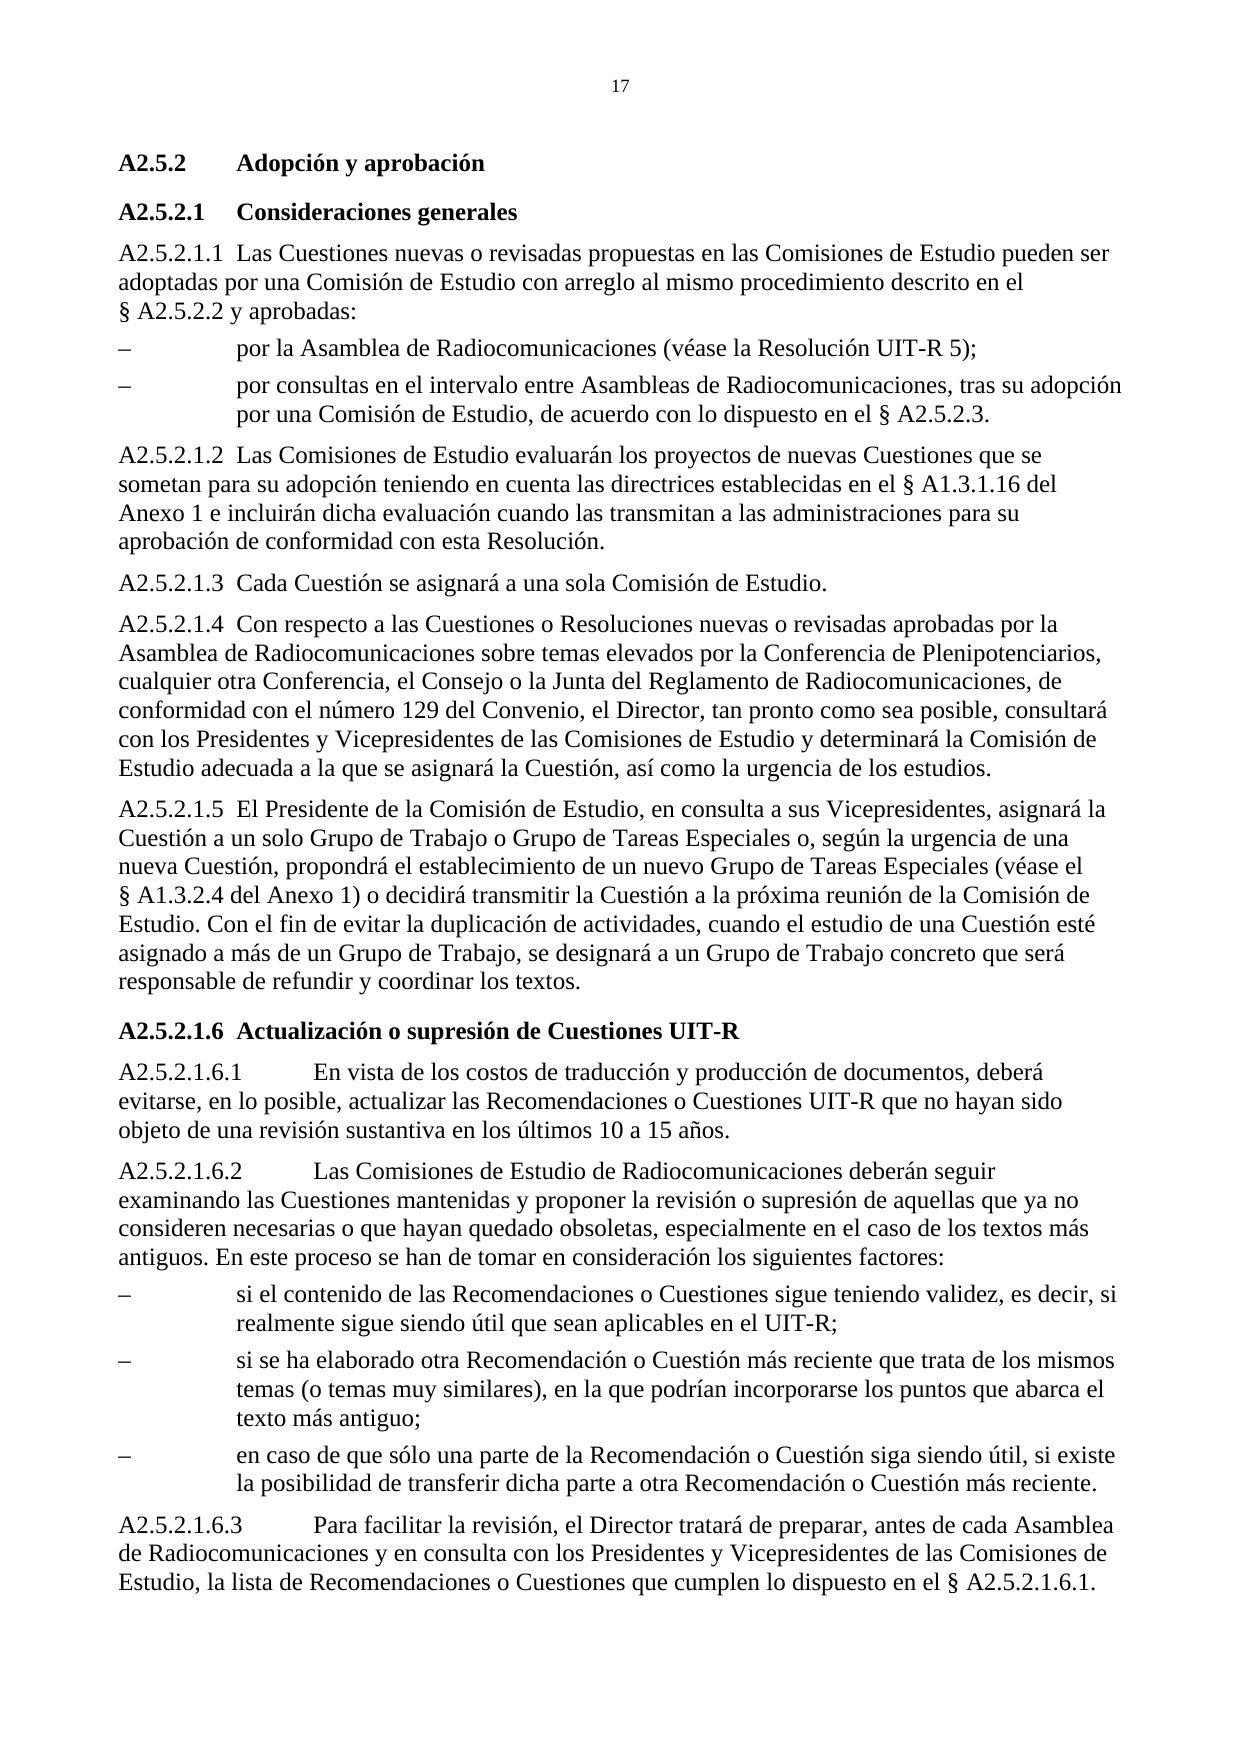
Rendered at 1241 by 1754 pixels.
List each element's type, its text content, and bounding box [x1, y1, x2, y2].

text A2.5.2.1.2 Las Comisiones de Estudio evaluarán los proyectos de nuevas Cuestiones que se sometan para su adopción teniendo en cuenta las directrices establecidas en el § A1.3.1.16 del Anexo 1 e incluirán dicha evaluación cuando las transmitan a las administraciones para su aprobación de conformidad con esta Resolución. [118, 440, 1122, 555]
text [118, 1510, 1122, 1596]
text A2.5.2.1.4 Con respecto a las Cuestiones o Resoluciones nuevas o revisadas aprobadas por la Asamblea de Radiocomunicaciones sobre temas elevados por la Conferencia de Plenipotenciarios, cualquier otra Conferencia, el Consejo o la Junta del Reglamento de Radiocomunicaciones, de conformidad con el número 129 del Convenio, el Director, tan pronto como sea posible, consultará con los Presidentes y Vicepresidentes de las Comisiones de Estudio y determinará la Comisión de Estudio adecuada a la que se asignará la Cuestión, así como la urgencia de los estudios. [118, 609, 1122, 781]
subtitle A2.5.2.1 Consideraciones generales [118, 197, 1122, 226]
text – por consultas en el intervalo entre Asambleas de Radiocomunicaciones, tras su adopción por una Comisión de Estudio, de acuerdo con lo dispuesto en el § A2.5.2.3. [118, 370, 1122, 428]
subtitle A2.5.2.1.6 Actualización o supresión de Cuestiones UIT-R [118, 1016, 1122, 1045]
text – en caso de que sólo una parte de la Recomendación o Cuestión siga siendo útil, si existe la posibilidad de transferir dicha parte a otra Recomendación o Cuestión más reciente. [118, 1440, 1122, 1497]
subtitle A2.5.2 Adopción y aprobación [118, 148, 1122, 176]
text A2.5.2.1.6.1 En vista de los costos de traducción y producción de documentos, deberá evitarse, en lo posible, actualizar las Recomendaciones o Cuestiones UIT-R que no hayan sido objeto de una revisión sustantiva en los últimos 10 a 15 años. [118, 1057, 1122, 1143]
text A2.5.2.1.5 El Presidente de la Comisión de Estudio, en consulta a sus Vicepresidentes, asignará la Cuestión a un solo Grupo de Trabajo o Grupo de Tareas Especiales o, según la urgencia de una nueva Cuestión, propondrá el establecimiento de un nuevo Grupo de Tareas Especiales (véase el § A1.3.2.4 del Anexo 1) o decidirá transmitir la Cuestión a la próxima reunión de la Comisión de Estudio. Con el fin de evitar la duplicación de actividades, cuando el estudio de una Cuestión esté asignado a más de un Grupo de Trabajo, se designará a un Grupo de Trabajo concreto que será responsable de refundir y coordinar los textos. [118, 794, 1122, 995]
text A2.5.2.1.6.2 Las Comisiones de Estudio de Radiocomunicaciones deberán seguir examinando las Cuestiones mantenidas y proponer la revisión o supresión de aquellas que ya no consideren necesarias o que hayan quedado obsoletas, especialmente en el caso de los textos más antiguos. En este proceso se han de tomar en consideración los siguientes factores: [118, 1156, 1122, 1271]
text – si el contenido de las Recomendaciones o Cuestiones sigue teniendo validez, es decir, si realmente sigue siendo útil que sean aplicables en el UIT-R; [118, 1279, 1122, 1337]
text A2.5.2.1.1 Las Cuestiones nuevas o revisadas propuestas en las Comisiones de Estudio pueden ser adoptadas por una Comisión de Estudio con arreglo al mismo procedimiento descrito en el § A2.5.2.2 y aprobadas: [118, 238, 1122, 325]
text – si se ha elaborado otra Recomendación o Cuestión más reciente que trata de los mismos temas (o temas muy similares), en la que podrían incorporarse los puntos que abarca el texto más antiguo; [118, 1345, 1122, 1431]
text A2.5.2.1.3 Cada Cuestión se asignará a una sola Comisión de Estudio. [118, 568, 1122, 596]
text – por la Asamblea de Radiocomunicaciones (véase la Resolución UIT-R 5); [118, 333, 1122, 362]
